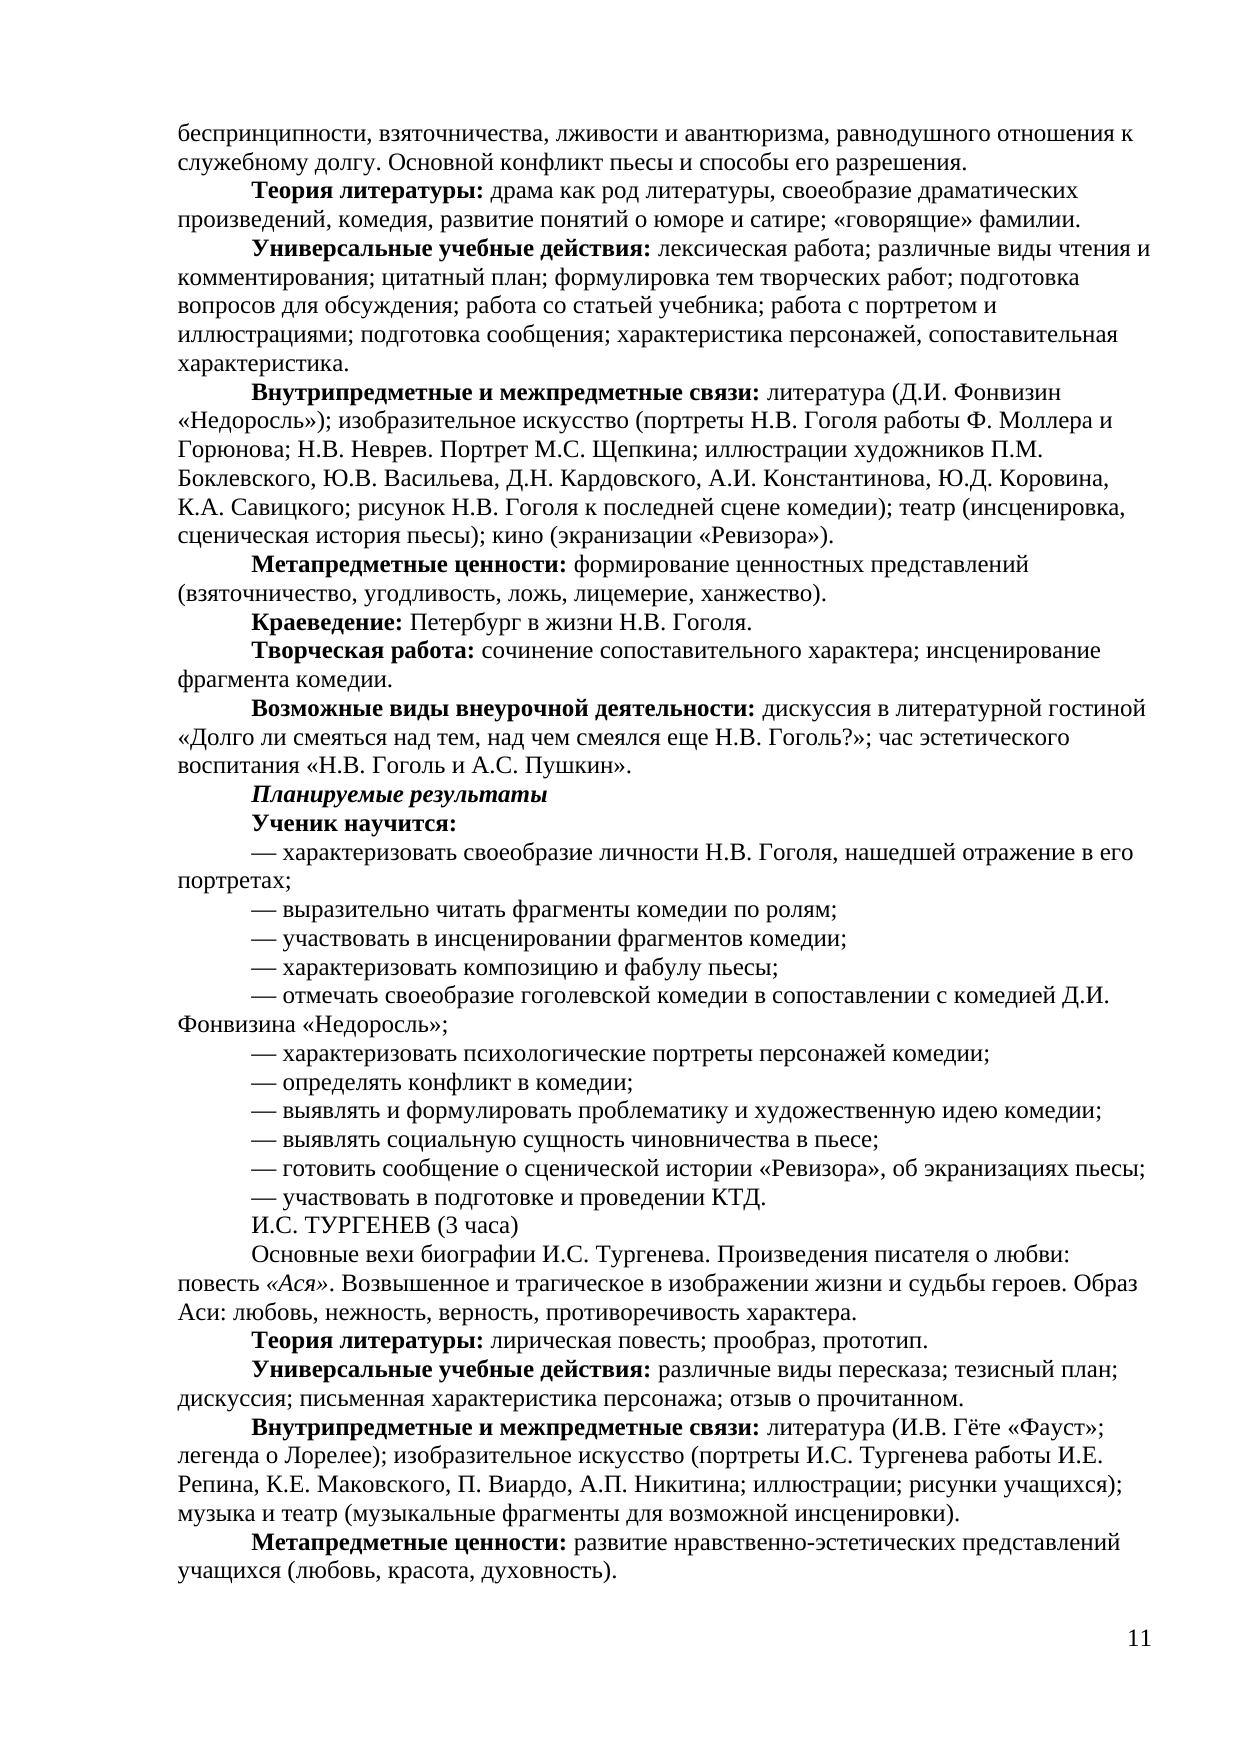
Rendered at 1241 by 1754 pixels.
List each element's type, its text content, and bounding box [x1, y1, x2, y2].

text Возможные виды внеурочной деятельности: дискуссия в литературной гостиной «Долго ли смеяться над тем, над чем смеялся еще Н.В. Гоголь?»; час эстетического воспитания «Н.В. Гоголь и А.С. Пушкин». [177, 693, 1152, 779]
text — определять конфликт в комедии; [177, 1067, 1152, 1096]
text — выразительно читать фрагменты комедии по ролям; [177, 894, 1152, 923]
text Творческая работа: сочинение сопоставительного характера; инсценирование фрагмента комедии. [177, 636, 1152, 693]
text Краеведение: Петербург в жизни Н.В. Гоголя. [177, 607, 1152, 636]
text Теория литературы: драма как род литературы, своеобразие драматических произведений, комедия, развитие понятий о юморе и сатире; «говорящие» фамилии. [177, 176, 1152, 233]
text — участвовать в подготовке и проведении КТД. [177, 1182, 1152, 1211]
text Теория литературы: лирическая повесть; прообраз, прототип. [177, 1326, 1152, 1354]
text Планируемые результаты [177, 779, 1152, 808]
text Основные вехи биографии И.С. Тургенева. Произведения писателя о любви: повесть «Ася». Возвышенное и трагическое в изображении жизни и судьбы героев. Образ Аси: любовь, нежность, верность, противоречивость характера. [177, 1239, 1152, 1326]
text Метапредметные ценности: развитие нравственно-эстетических представлений учащихся (любовь, красота, духовность). [177, 1527, 1152, 1584]
text — характеризовать своеобразие личности Н.В. Гоголя, нашедшей отражение в его портретах; [177, 837, 1152, 894]
text — характеризовать композицию и фабулу пьесы; [177, 952, 1152, 981]
text Универсальные учебные действия: лексическая работа; различные виды чтения и комментирования; цитатный план; формулировка тем творческих работ; подготовка вопросов для обсуждения; работа со статьей учебника; работа с портретом и иллюстрациями; подготовка сообщения; характеристика персонажей, сопоставительная характеристика. [177, 233, 1152, 377]
text — отмечать своеобразие гоголевской комедии в сопоставлении с комедией Д.И. Фонвизина «Недоросль»; [177, 981, 1152, 1038]
text Метапредметные ценности: формирование ценностных представлений (взяточничество, угодливость, ложь, лицемерие, ханжество). [177, 549, 1152, 607]
text Ученик научится: [177, 808, 1152, 837]
text — выявлять и формулировать проблематику и художественную идею комедии; [177, 1096, 1152, 1124]
text — участвовать в инсценировании фрагментов комедии; [177, 923, 1152, 952]
text — готовить сообщение о сценической истории «Ревизора», об экранизациях пьесы; [177, 1153, 1152, 1182]
text — характеризовать психологические портреты персонажей комедии; [177, 1038, 1152, 1067]
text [177, 118, 1152, 176]
text Внутрипредметные и межпредметные связи: литература (И.В. Гёте «Фауст»; легенда о Лорелее); изобразительное искусство (портреты И.С. Тургенева работы И.Е. Репина, К.Е. Маковского, П. Виардо, А.П. Никитина; иллюстрации; рисунки учащихся); музыка и театр (музыкальные фрагменты для возможной инсценировки). [177, 1412, 1152, 1527]
text Внутрипредметные и межпредметные связи: литература (Д.И. Фонвизин «Недоросль»); изобразительное искусство (портреты Н.В. Гоголя работы Ф. Моллера и Горюнова; Н.В. Неврев. Портрет М.С. Щепкина; иллюстрации художников П.М. Боклевского, Ю.В. Васильева, Д.Н. Кардовского, А.И. Константинова, Ю.Д. Коровина, К.А. Савицкого; рисунок Н.В. Гоголя к последней сцене комедии); театр (инсценировка, сценическая история пьесы); кино (экранизации «Ревизора»). [177, 377, 1152, 549]
text И.С. ТУРГЕНЕВ (3 часа) [177, 1211, 1152, 1239]
text — выявлять социальную сущность чиновничества в пьесе; [177, 1124, 1152, 1153]
text Универсальные учебные действия: различные виды пересказа; тезисный план; дискуссия; письменная характеристика персонажа; отзыв о прочитанном. [177, 1354, 1152, 1412]
